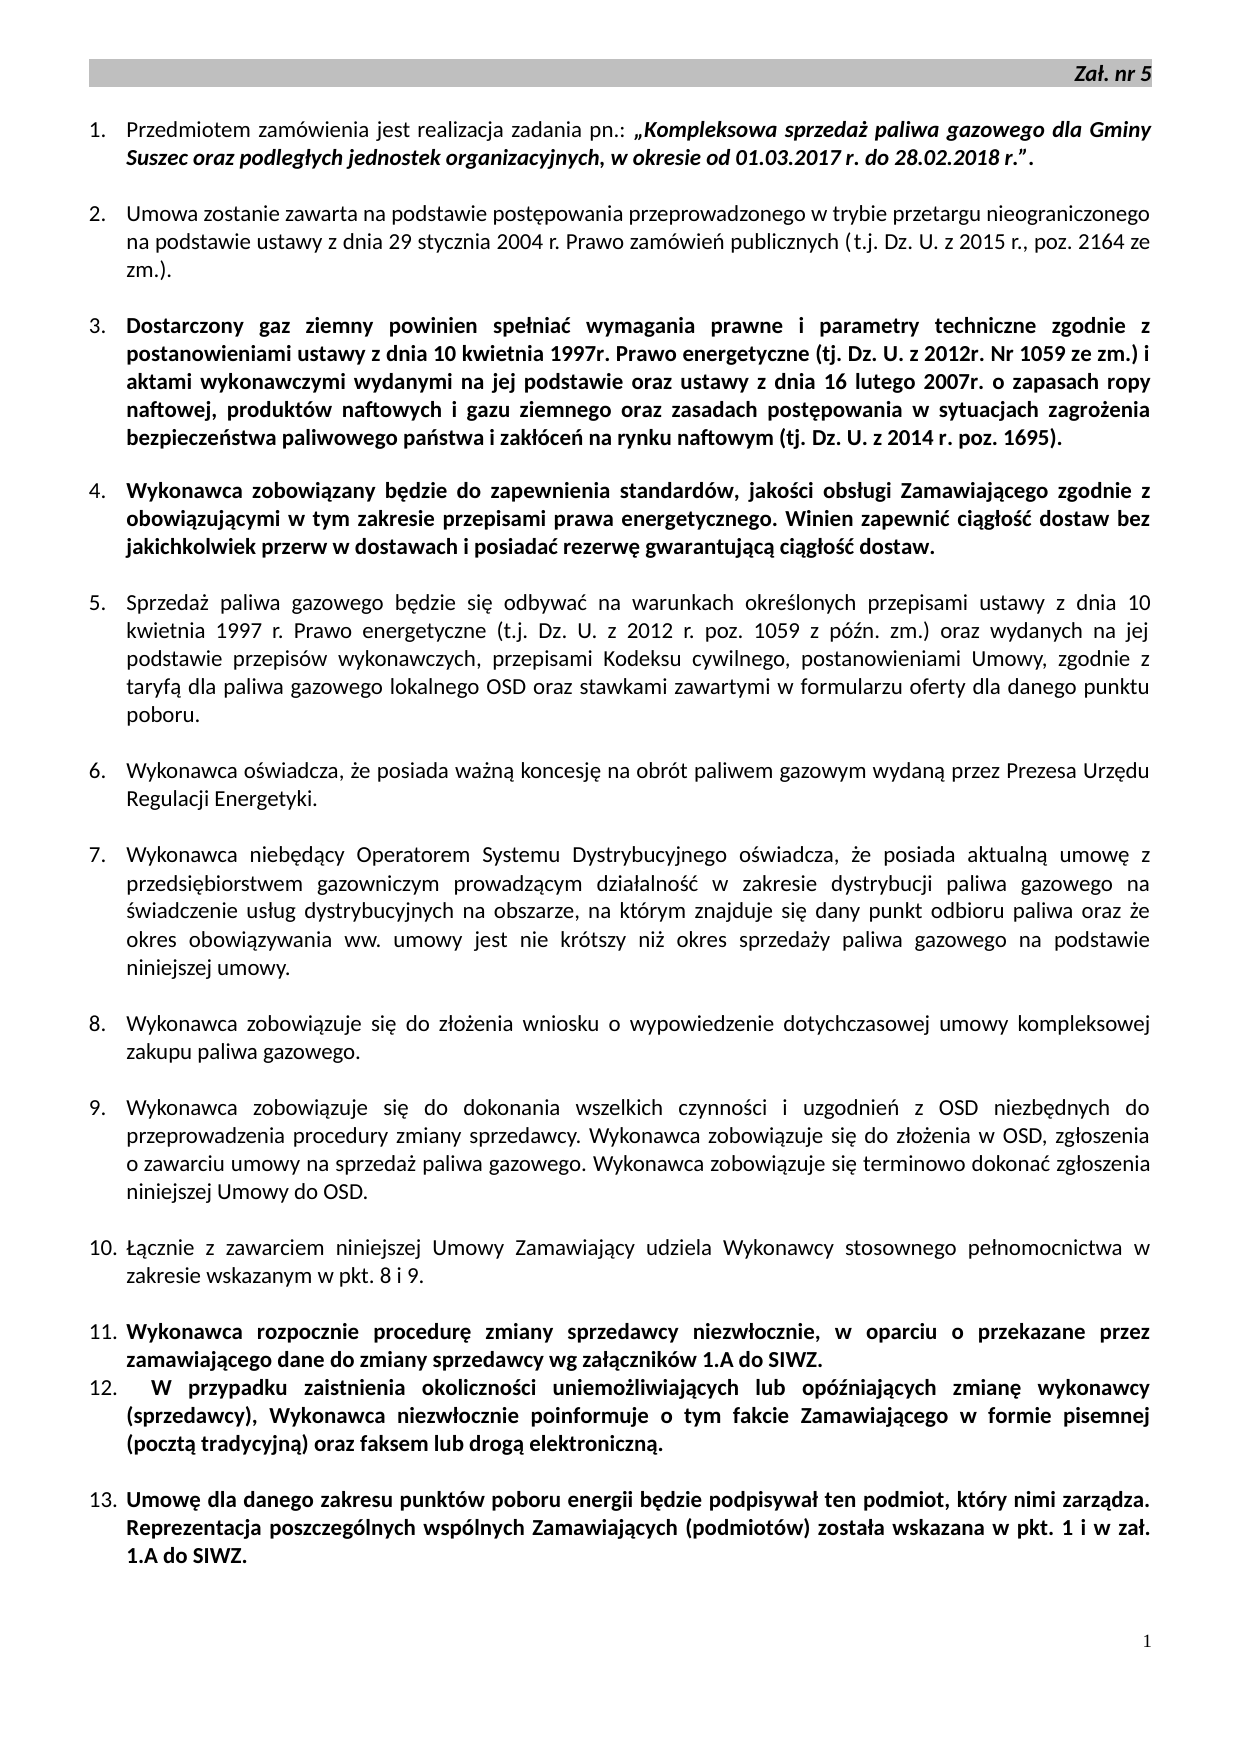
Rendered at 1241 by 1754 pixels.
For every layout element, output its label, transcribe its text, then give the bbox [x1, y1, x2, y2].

list Łącznie z zawarciem niniejszej Umowy Zamawiający udziela Wykonawcy stosownego pełnomocnictwa w zakresie wskazanym w pkt. 8 i 9. [89, 1233, 1152, 1289]
list Wykonawca niebędący Operatorem Systemu Dystrybucyjnego oświadcza, że posiada aktualną umowę z przedsiębiorstwem gazowniczym prowadzącym działalność w zakresie dystrybucji paliwa gazowego na świadczenie usług dystrybucyjnych na obszarze, na którym znajduje się dany punkt odbioru paliwa oraz że okres obowiązywania ww. umowy jest nie krótszy niż okres sprzedaży paliwa gazowego na podstawie niniejszej umowy. [89, 841, 1152, 981]
list Umowę dla danego zakresu punktów poboru energii będzie podpisywał ten podmiot, który nimi zarządza. Reprezentacja poszczególnych wspólnych Zamawiających (podmiotów) została wskazana w pkt. 1 i w zał. 1.A do SIWZ. [89, 1485, 1152, 1569]
list Umowa zostanie zawarta na podstawie postępowania przeprowadzonego w trybie przetargu nieograniczonego na podstawie ustawy z dnia 29 stycznia 2004 r. Prawo zamówień publicznych (t.j. Dz. U. z 2015 r., poz. 2164 ze zm.). [89, 199, 1152, 283]
list W przypadku zaistnienia okoliczności uniemożliwiających lub opóźniających zmianę wykonawcy (sprzedawcy), Wykonawca niezwłocznie poinformuje o tym fakcie Zamawiającego w formie pisemnej (pocztą tradycyjną) oraz faksem lub drogą elektroniczną. [89, 1373, 1152, 1457]
text Zał. nr 5 [89, 59, 1152, 87]
list Dostarczony gaz ziemny powinien spełniać wymagania prawne i parametry techniczne zgodnie z postanowieniami ustawy z dnia 10 kwietnia 1997r. Prawo energetyczne (tj. Dz. U. z 2012r. Nr 1059 ze zm.) i aktami wykonawczymi wydanymi na jej podstawie oraz ustawy z dnia 16 lutego 2007r. o zapasach ropy naftowej, produktów naftowych i gazu ziemnego oraz zasadach postępowania w sytuacjach zagrożenia bezpieczeństwa paliwowego państwa i zakłóceń na rynku naftowym (tj. Dz. U. z 2014 r. poz. 1695). [89, 311, 1152, 451]
list Sprzedaż paliwa gazowego będzie się odbywać na warunkach określonych przepisami ustawy z dnia 10 kwietnia 1997 r. Prawo energetyczne (t.j. Dz. U. z 2012 r. poz. 1059 z późn. zm.) oraz wydanych na jej podstawie przepisów wykonawczych, przepisami Kodeksu cywilnego, postanowieniami Umowy, zgodnie z taryfą dla paliwa gazowego lokalnego OSD oraz stawkami zawartymi w formularzu oferty dla danego punktu poboru. [89, 588, 1152, 728]
list Wykonawca zobowiązany będzie do zapewnienia standardów, jakości obsługi Zamawiającego zgodnie z obowiązującymi w tym zakresie przepisami prawa energetycznego. Winien zapewnić ciągłość dostaw bez jakichkolwiek przerw w dostawach i posiadać rezerwę gwarantującą ciągłość dostaw. [89, 476, 1152, 560]
list Przedmiotem zamówienia jest realizacja zadania pn.: „Kompleksowa sprzedaż paliwa gazowego dla Gminy Suszec oraz podległych jednostek organizacyjnych, w okresie od 01.03.2017 r. do 28.02.2018 r.”. [89, 115, 1152, 171]
list Wykonawca oświadcza, że posiada ważną koncesję na obrót paliwem gazowym wydaną przez Prezesa Urzędu Regulacji Energetyki. [89, 757, 1152, 813]
list Wykonawca zobowiązuje się do złożenia wniosku o wypowiedzenie dotychczasowej umowy kompleksowej zakupu paliwa gazowego. [89, 1009, 1152, 1065]
list Wykonawca rozpocznie procedurę zmiany sprzedawcy niezwłocznie, w oparciu o przekazane przez zamawiającego dane do zmiany sprzedawcy wg załączników 1.A do SIWZ. [89, 1317, 1152, 1373]
list Wykonawca zobowiązuje się do dokonania wszelkich czynności i uzgodnień z OSD niezbędnych do przeprowadzenia procedury zmiany sprzedawcy. Wykonawca zobowiązuje się do złożenia w OSD, zgłoszenia o zawarciu umowy na sprzedaż paliwa gazowego. Wykonawca zobowiązuje się terminowo dokonać zgłoszenia niniejszej Umowy do OSD. [89, 1093, 1152, 1205]
